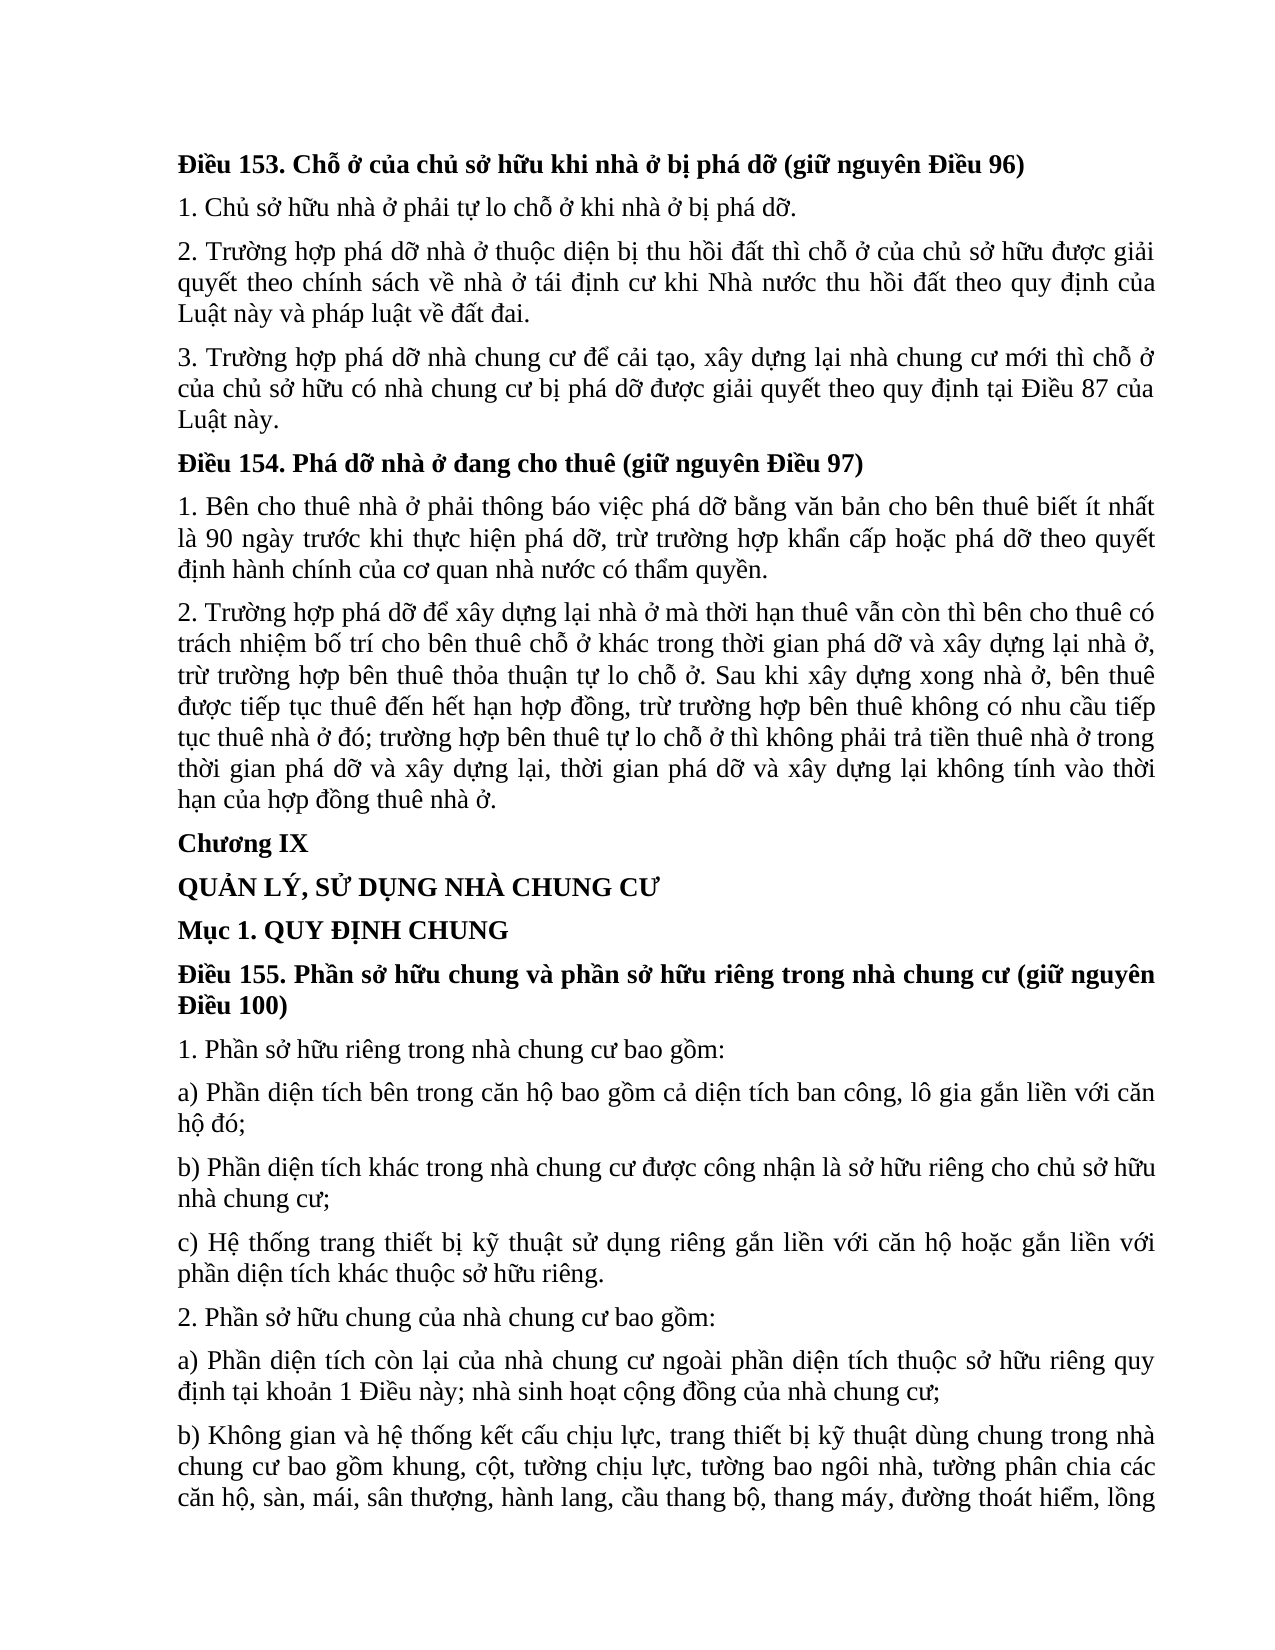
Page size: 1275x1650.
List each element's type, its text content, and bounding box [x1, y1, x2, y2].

text Mục 1. QUY ĐỊNH CHUNG [177, 914, 1157, 945]
text a) Phần diện tích bên trong căn hộ bao gồm cả diện tích ban công, lô gia gắn liền với căn hộ đó; [177, 1076, 1157, 1139]
text 3. Trường hợp phá dỡ nhà chung cư để cải tạo, xây dựng lại nhà chung cư mới thì chỗ ở của chủ sở hữu có nhà chung cư bị phá dỡ được giải quyết theo quy định tại Điều 87 của Luật này. [177, 341, 1157, 434]
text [177, 1419, 1157, 1513]
text Điều 154. Phá dỡ nhà ở đang cho thuê (giữ nguyên Điều 97) [177, 447, 1157, 478]
text 2. Phần sở hữu chung của nhà chung cư bao gồm: [177, 1301, 1157, 1332]
text a) Phần diện tích còn lại của nhà chung cư ngoài phần diện tích thuộc sở hữu riêng quy định tại khoản 1 Điều này; nhà sinh hoạt cộng đồng của nhà chung cư; [177, 1344, 1157, 1407]
text QUẢN LÝ, SỬ DỤNG NHÀ CHUNG CƯ [177, 871, 1157, 902]
text 1. Chủ sở hữu nhà ở phải tự lo chỗ ở khi nhà ở bị phá dỡ. [177, 191, 1157, 222]
text 2. Trường hợp phá dỡ để xây dựng lại nhà ở mà thời hạn thuê vẫn còn thì bên cho thuê có trách nhiệm bố trí cho bên thuê chỗ ở khác trong thời gian phá dỡ và xây dựng lại nhà ở, trừ trường hợp bên thuê thỏa thuận tự lo chỗ ở. Sau khi xây dựng xong nhà ở, bên thuê được tiếp tục thuê đến hết hạn hợp đồng, trừ trường hợp bên thuê không có nhu cầu tiếp tục thuê nhà ở đó; trường hợp bên thuê tự lo chỗ ở thì không phải trả tiền thuê nhà ở trong thời gian phá dỡ và xây dựng lại, thời gian phá dỡ và xây dựng lại không tính vào thời hạn của hợp đồng thuê nhà ở. [177, 596, 1157, 814]
text 2. Trường hợp phá dỡ nhà ở thuộc diện bị thu hồi đất thì chỗ ở của chủ sở hữu được giải quyết theo chính sách về nhà ở tái định cư khi Nhà nước thu hồi đất theo quy định của Luật này và pháp luật về đất đai. [177, 235, 1157, 328]
text b) Phần diện tích khác trong nhà chung cư được công nhận là sở hữu riêng cho chủ sở hữu nhà chung cư; [177, 1151, 1157, 1213]
text 1. Bên cho thuê nhà ở phải thông báo việc phá dỡ bằng văn bản cho bên thuê biết ít nhất là 90 ngày trước khi thực hiện phá dỡ, trừ trường hợp khẩn cấp hoặc phá dỡ theo quyết định hành chính của cơ quan nhà nước có thẩm quyền. [177, 491, 1157, 584]
text Điều 153. Chỗ ở của chủ sở hữu khi nhà ở bị phá dỡ (giữ nguyên Điều 96) [177, 148, 1157, 179]
text Điều 155. Phần sở hữu chung và phần sở hữu riêng trong nhà chung cư (giữ nguyên Điều 100) [177, 958, 1157, 1020]
text 1. Phần sở hữu riêng trong nhà chung cư bao gồm: [177, 1033, 1157, 1064]
text Chương IX [177, 827, 1157, 858]
text c) Hệ thống trang thiết bị kỹ thuật sử dụng riêng gắn liền với căn hộ hoặc gắn liền với phần diện tích khác thuộc sở hữu riêng. [177, 1226, 1157, 1288]
